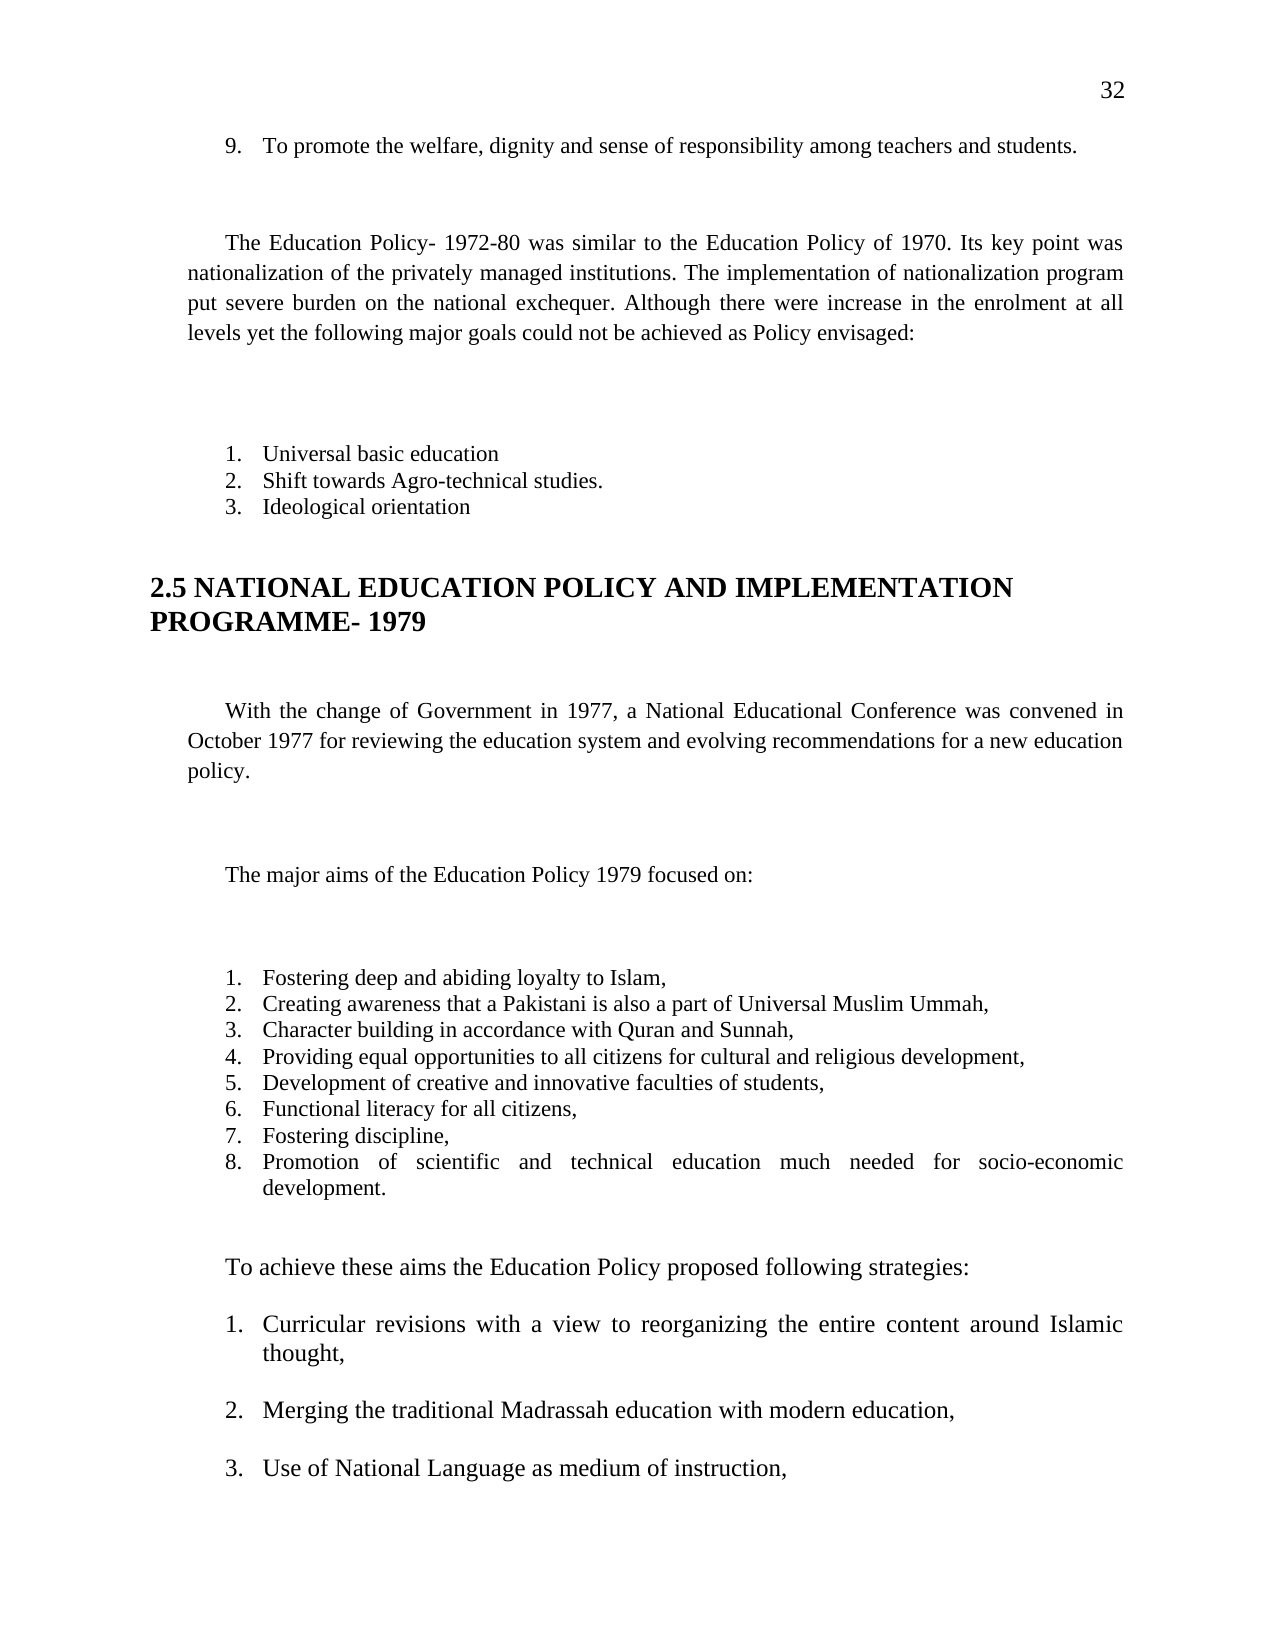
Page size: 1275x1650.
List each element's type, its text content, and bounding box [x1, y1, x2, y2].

list To promote the welfare, dignity and sense of responsibility among teachers and students. [225, 132, 1125, 159]
list 2.5 NATIONAL EDUCATION POLICY AND IMPLEMENTATION PROGRAMME- 1979 [94, 571, 1125, 638]
list Use of National Language as medium of instruction, [225, 1453, 1125, 1482]
list Merging the traditional Madrassah education with modern education, [225, 1396, 1125, 1424]
list Fostering deep and abiding loyalty to Islam, [225, 964, 1125, 990]
list Creating awareness that a Pakistani is also a part of Universal Muslim Ummah, [225, 990, 1125, 1016]
text The major aims of the Education Policy 1979 focused on: [187, 862, 1125, 888]
list Promotion of scientific and technical education much needed for socio-economic development. [225, 1148, 1125, 1201]
list Ideological orientation [225, 493, 1125, 519]
text The Education Policy- 1972-80 was similar to the Education Policy of 1970. Its key point was nationalization of the privately managed institutions. The implementation of nationalization program put severe burden on the national exchequer. Although there were increase in the enrolment at all levels yet the following major goals could not be achieved as Policy envisaged: [187, 229, 1125, 346]
text To achieve these aims the Education Policy proposed following strategies: [187, 1252, 1125, 1281]
list Providing equal opportunities to all citizens for cultural and religious development, [225, 1043, 1125, 1069]
list Character building in accordance with Quran and Sunnah, [225, 1016, 1125, 1043]
list Functional literacy for all citizens, [225, 1095, 1125, 1122]
list Shift towards Agro-technical studies. [225, 467, 1125, 493]
list Development of creative and innovative faculties of students, [225, 1069, 1125, 1095]
text With the change of Government in 1977, a National Educational Conference was convened in October 1977 for reviewing the education system and evolving recommendations for a new education policy. [187, 697, 1125, 784]
list Fostering discipline, [225, 1122, 1125, 1148]
list Universal basic education [225, 441, 1125, 467]
list Curricular revisions with a view to reorganizing the entire content around Islamic thought, [225, 1309, 1125, 1367]
